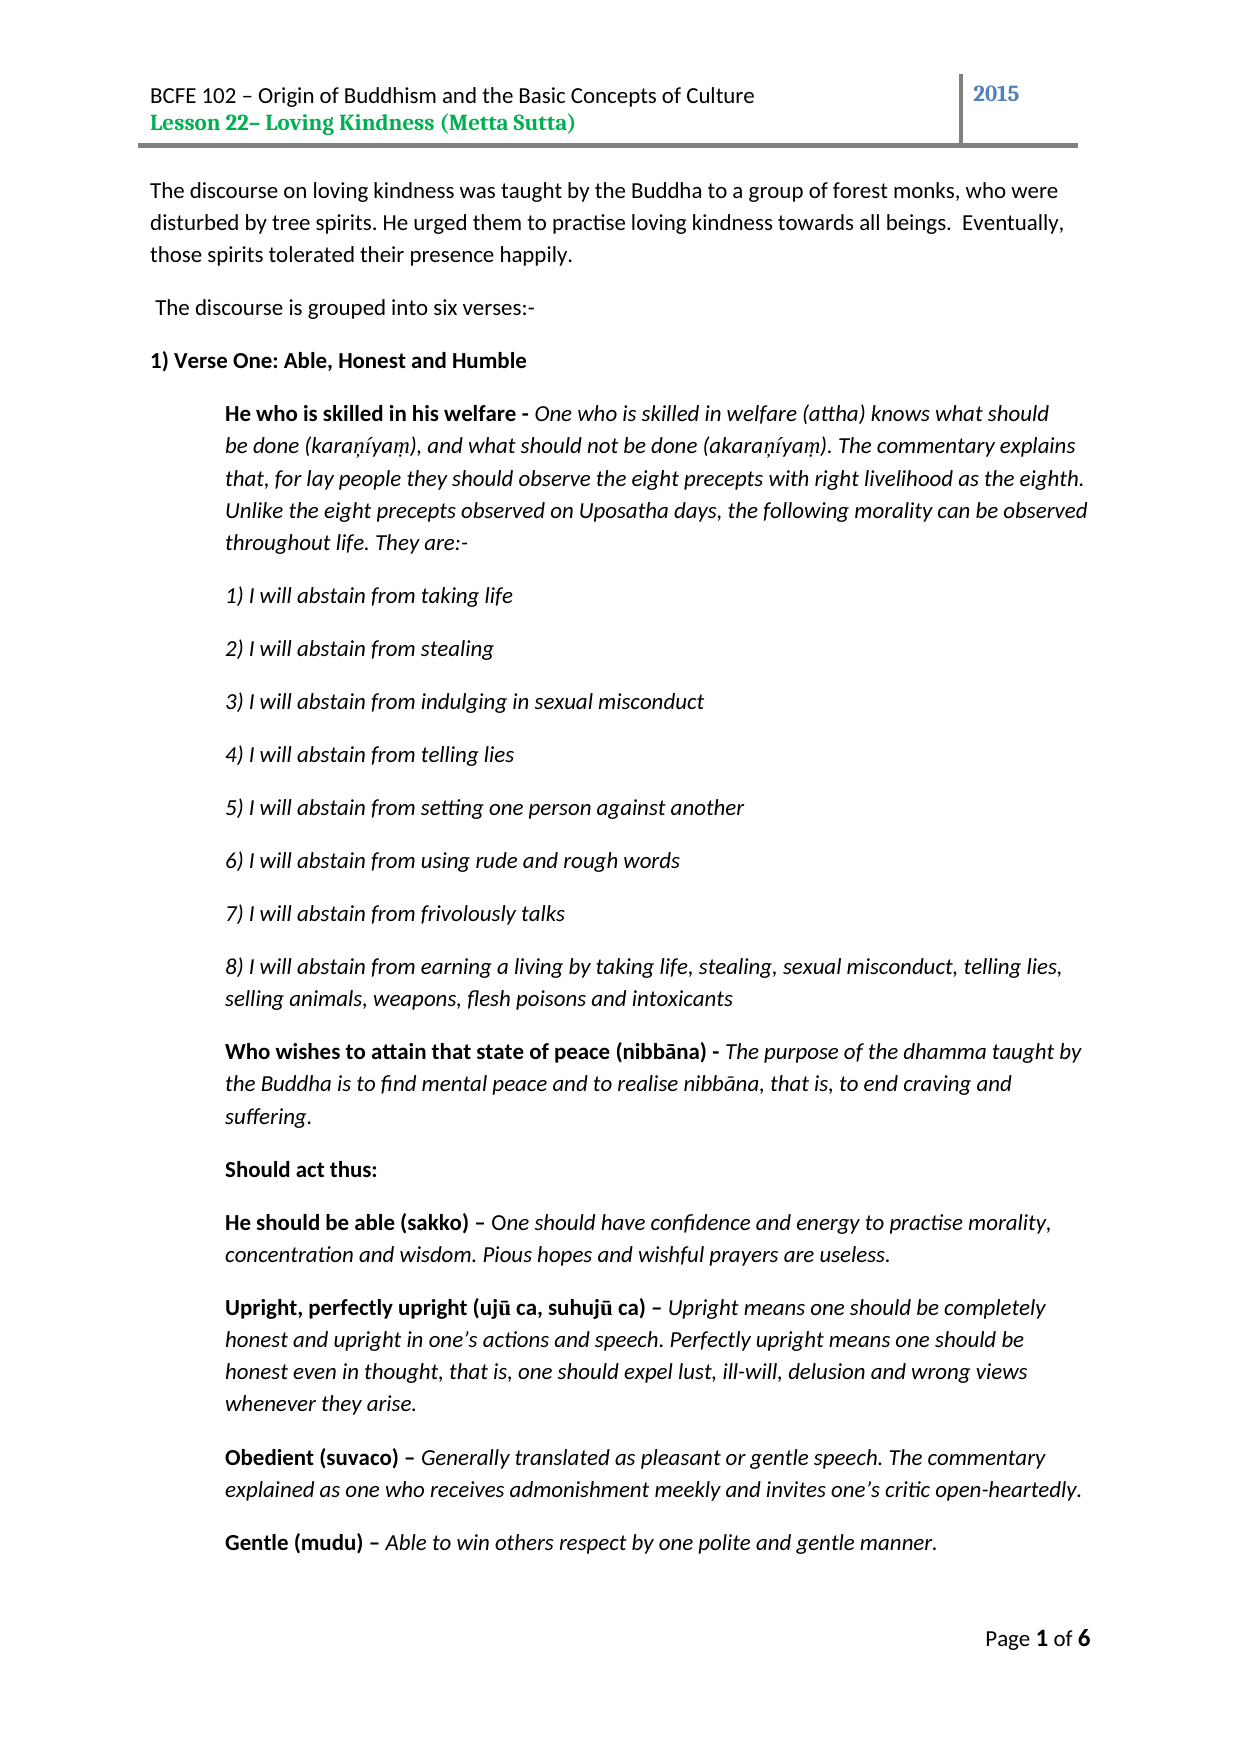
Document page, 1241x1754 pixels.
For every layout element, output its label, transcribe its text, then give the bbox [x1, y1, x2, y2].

text 4) I will abstain from telling lies [150, 740, 1090, 768]
text Should act thus: [150, 1155, 1090, 1183]
text Obedient (suvaco) – Generally translated as pleasant or gentle speech. The commentary explained as one who receives admonishment meekly and invites one’s critic open-heartedly. [150, 1443, 1090, 1503]
text 6) I will abstain from using rude and rough words [150, 846, 1090, 874]
text He who is skilled in his welfare - One who is skilled in welfare (attha) knows what should be done (karaņíyaṃ), and what should not be done (akaraņíyaṃ). The commentary explains that, for lay people they should observe the eight precepts with right livelihood as the eighth. Unlike the eight precepts observed on Uposatha days, the following morality can be observed throughout life. They are:- [150, 399, 1090, 556]
text Upright, perfectly upright (ujū ca, suhujū ca) – Upright means one should be completely honest and upright in one’s actions and speech. Perfectly upright means one should be honest even in thought, that is, one should expel lust, ill-will, delusion and wrong views whenever they arise. [150, 1293, 1090, 1418]
text He should be able (sakko) – One should have confidence and energy to practise morality, concentration and wisdom. Pious hopes and wishful prayers are useless. [150, 1208, 1090, 1268]
text The discourse is grouped into six verses:- [150, 293, 1090, 321]
text Who wishes to attain that state of peace (nibbāna) - The purpose of the dhamma taught by the Buddha is to find mental peace and to realise nibbāna, that is, to end craving and suffering. [150, 1037, 1090, 1130]
text 1) I will abstain from taking life [150, 581, 1090, 609]
text 1) Verse One: Able, Honest and Humble [150, 346, 1090, 374]
text 5) I will abstain from setting one person against another [150, 793, 1090, 821]
text 8) I will abstain from earning a living by taking life, stealing, sexual misconduct, telling lies, selling animals, weapons, flesh poisons and intoxicants [150, 952, 1090, 1012]
text 7) I will abstain from frivolously talks [150, 899, 1090, 927]
text The discourse on loving kindness was taught by the Buddha to a group of forest monks, who were disturbed by tree spirits. He urged them to practise loving kindness towards all beings. Eventually, those spirits tolerated their presence happily. [150, 176, 1090, 268]
text 2) I will abstain from stealing [150, 634, 1090, 662]
text Gentle (mudu) – Able to win others respect by one polite and gentle manner. [150, 1528, 1090, 1556]
text 3) I will abstain from indulging in sexual misconduct [150, 687, 1090, 715]
